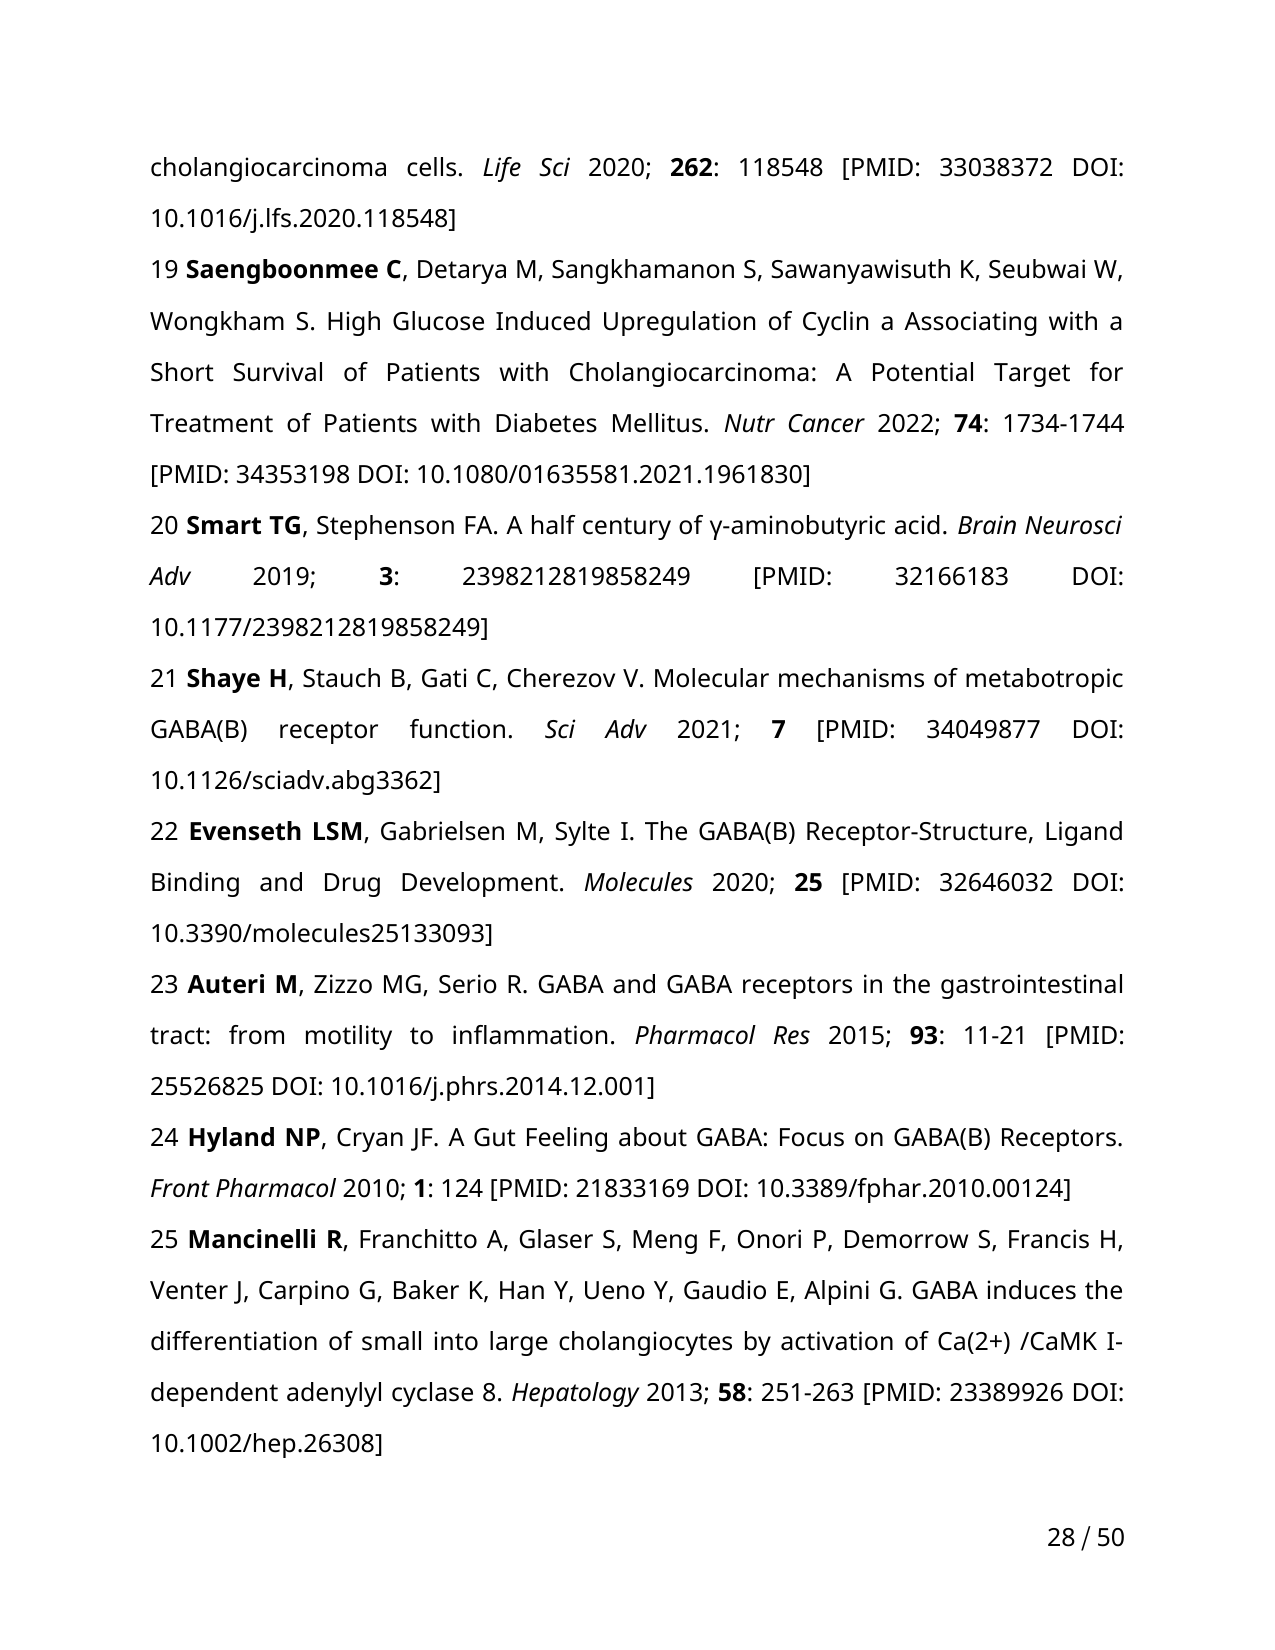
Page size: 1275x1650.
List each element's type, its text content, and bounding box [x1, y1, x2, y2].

text 24 Hyland NP, Cryan JF. A Gut Feeling about GABA: Focus on GABA(B) Receptors. Front Pharmacol 2010; 1: 124 [PMID: 21833169 DOI: 10.3389/fphar.2010.00124] [150, 1120, 1125, 1205]
text 20 Smart TG, Stephenson FA. A half century of γ-aminobutyric acid. Brain Neurosci Adv 2019; 3: 2398212819858249 [PMID: 32166183 DOI: 10.1177/2398212819858249] [150, 507, 1125, 643]
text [150, 150, 1125, 235]
text 22 Evenseth LSM, Gabrielsen M, Sylte I. The GABA(B) Receptor-Structure, Ligand Binding and Drug Development. Molecules 2020; 25 [PMID: 32646032 DOI: 10.3390/molecules25133093] [150, 813, 1125, 950]
text 19 Saengboonmee C, Detarya M, Sangkhamanon S, Sawanyawisuth K, Seubwai W, Wongkham S. High Glucose Induced Upregulation of Cyclin a Associating with a Short Survival of Patients with Cholangiocarcinoma: A Potential Target for Treatment of Patients with Diabetes Mellitus. Nutr Cancer 2022; 74: 1734-1744 [PMID: 34353198 DOI: 10.1080/01635581.2021.1961830] [150, 252, 1125, 490]
text 21 Shaye H, Stauch B, Gati C, Cherezov V. Molecular mechanisms of metabotropic GABA(B) receptor function. Sci Adv 2021; 7 [PMID: 34049877 DOI: 10.1126/sciadv.abg3362] [150, 660, 1125, 797]
text 23 Auteri M, Zizzo MG, Serio R. GABA and GABA receptors in the gastrointestinal tract: from motility to inflammation. Pharmacol Res 2015; 93: 11-21 [PMID: 25526825 DOI: 10.1016/j.phrs.2014.12.001] [150, 967, 1125, 1103]
text 25 Mancinelli R, Franchitto A, Glaser S, Meng F, Onori P, Demorrow S, Francis H, Venter J, Carpino G, Baker K, Han Y, Ueno Y, Gaudio E, Alpini G. GABA induces the differentiation of small into large cholangiocytes by activation of Ca(2+) /CaMK I-dependent adenylyl cyclase 8. Hepatology 2013; 58: 251-263 [PMID: 23389926 DOI: 10.1002/hep.26308] [150, 1222, 1125, 1460]
